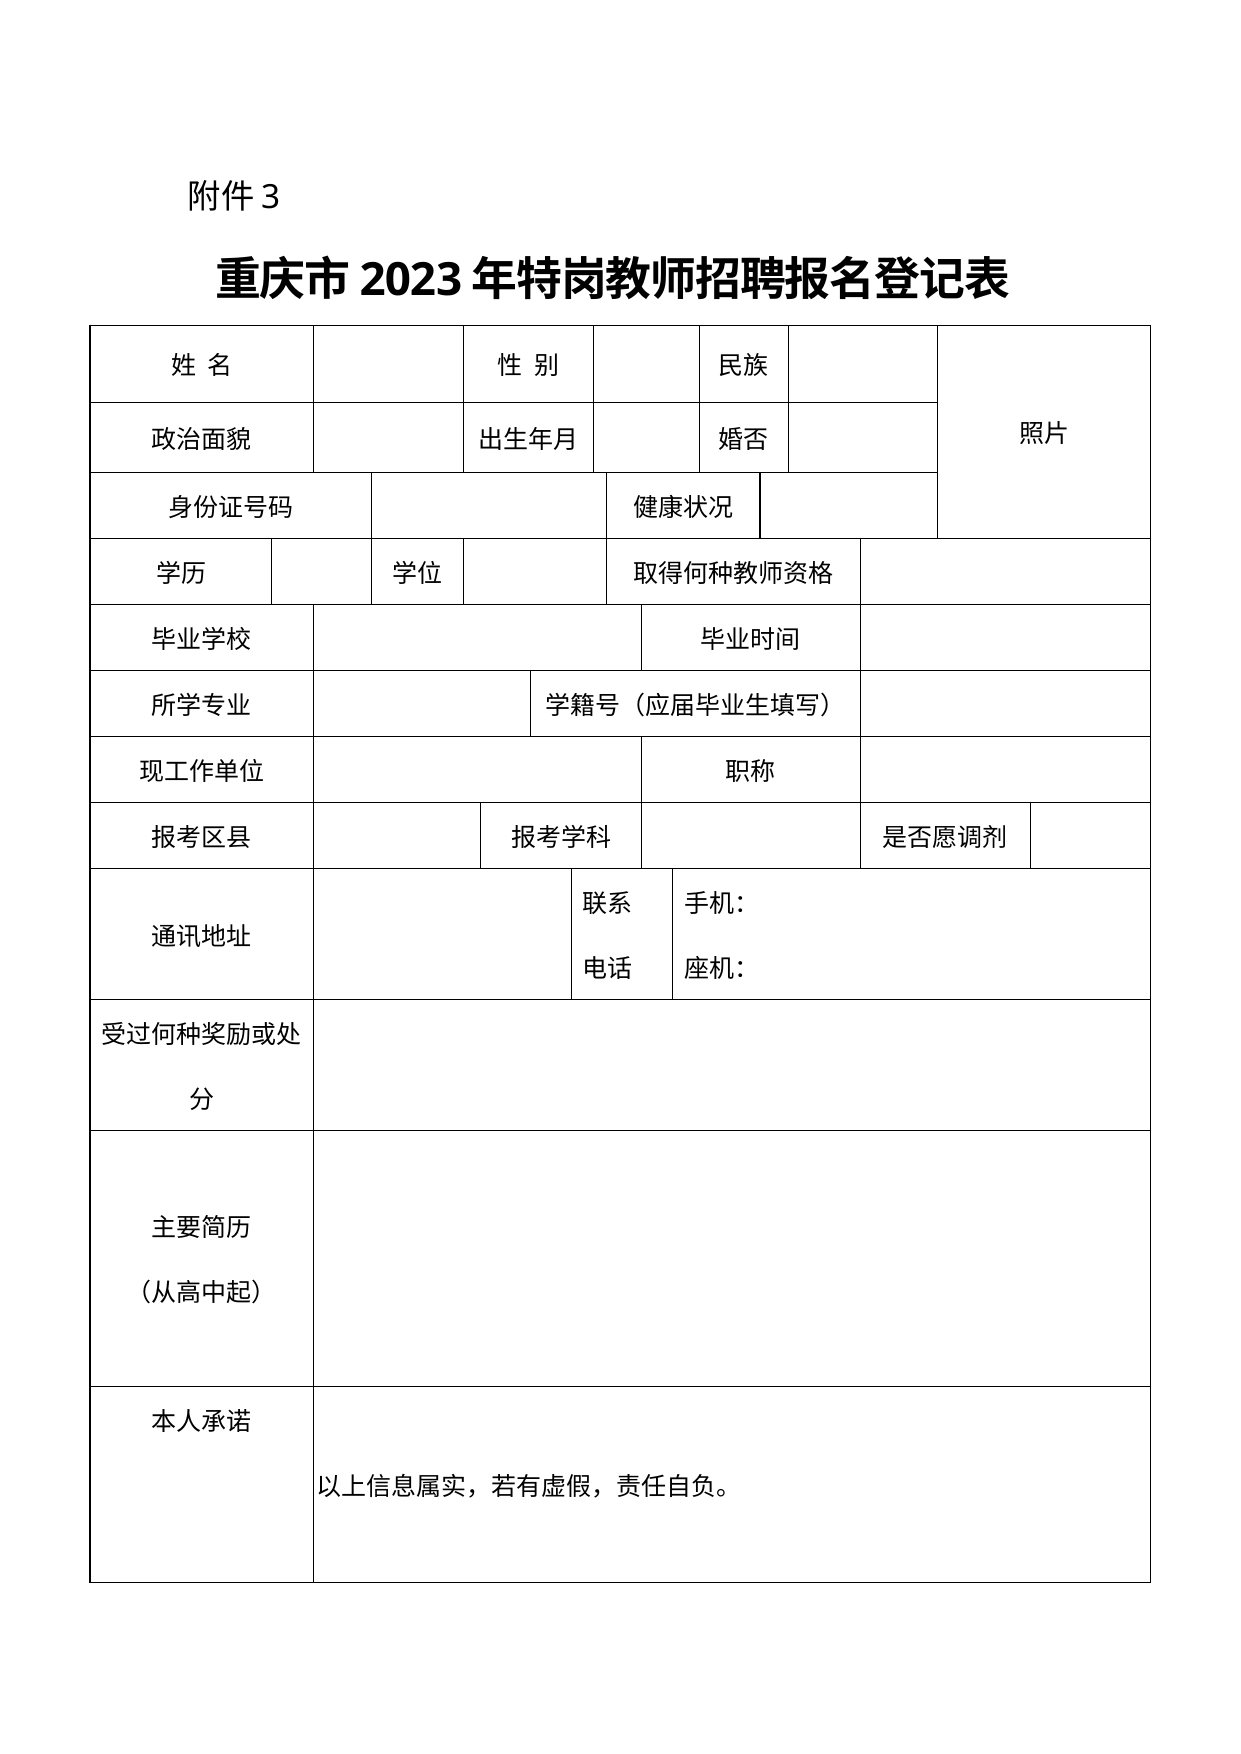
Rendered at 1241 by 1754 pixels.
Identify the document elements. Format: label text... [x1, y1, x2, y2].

table_cell 婚否 [700, 403, 788, 472]
table_cell [861, 539, 1150, 604]
table_header 性 别 [464, 326, 593, 402]
table_cell [861, 605, 1150, 670]
table_cell [372, 473, 606, 538]
table_cell [594, 403, 699, 472]
table_cell [314, 1131, 1150, 1386]
table_header 民族 [700, 326, 788, 402]
table_cell 现工作单位 [91, 737, 313, 802]
table_cell 是否愿调剂 [861, 803, 1030, 868]
table_cell [272, 539, 371, 604]
table_header 照片 [938, 326, 1150, 538]
table_cell [314, 869, 571, 999]
table_header [314, 326, 463, 402]
table_cell 所学专业 [91, 671, 313, 736]
table_cell [314, 803, 480, 868]
table_cell 学籍号（应届毕业生填写） [531, 671, 860, 736]
table_cell 报考区县 [91, 803, 313, 868]
table_cell [642, 803, 860, 868]
table_cell 健康状况 [607, 473, 759, 538]
table_cell 政治面貌 [91, 403, 313, 472]
table_cell 受过何种奖励或处分 [91, 1000, 313, 1130]
table_cell 通讯地址 [91, 869, 313, 999]
table_cell 报考学科 [481, 803, 641, 868]
table_header [594, 326, 699, 402]
table_header 姓 名 [91, 326, 313, 402]
table_cell [314, 605, 641, 670]
table_cell [1031, 803, 1150, 868]
table_cell 主要简历 （从高中起） [91, 1131, 313, 1386]
table_cell 联系 电话 [572, 869, 672, 999]
table_cell [861, 737, 1150, 802]
table_cell 手机： 座机： [673, 869, 1150, 999]
table_cell [314, 671, 530, 736]
table_cell 身份证号码 [91, 473, 371, 538]
table_cell 学位 [372, 539, 463, 604]
table_cell 毕业时间 [642, 605, 860, 670]
table_cell [789, 403, 937, 472]
table_cell [314, 1000, 1150, 1130]
table_cell 学历 [91, 539, 271, 604]
table_cell [314, 737, 641, 802]
table_cell 毕业学校 [91, 605, 313, 670]
table_cell 职称 [642, 737, 860, 802]
table_cell 取得何种教师资格 [607, 539, 860, 604]
table_cell [861, 671, 1150, 736]
table_cell [761, 473, 937, 538]
text 附件3 [187, 162, 1053, 227]
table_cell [314, 1387, 1150, 1582]
table_cell [464, 539, 606, 604]
table_cell [314, 403, 463, 472]
table_header [789, 326, 937, 402]
table_cell 本人承诺 [91, 1387, 313, 1582]
table_cell 出生年月 [464, 403, 593, 472]
text 重庆市2023年特岗教师招聘报名登记表 [173, 227, 1053, 324]
